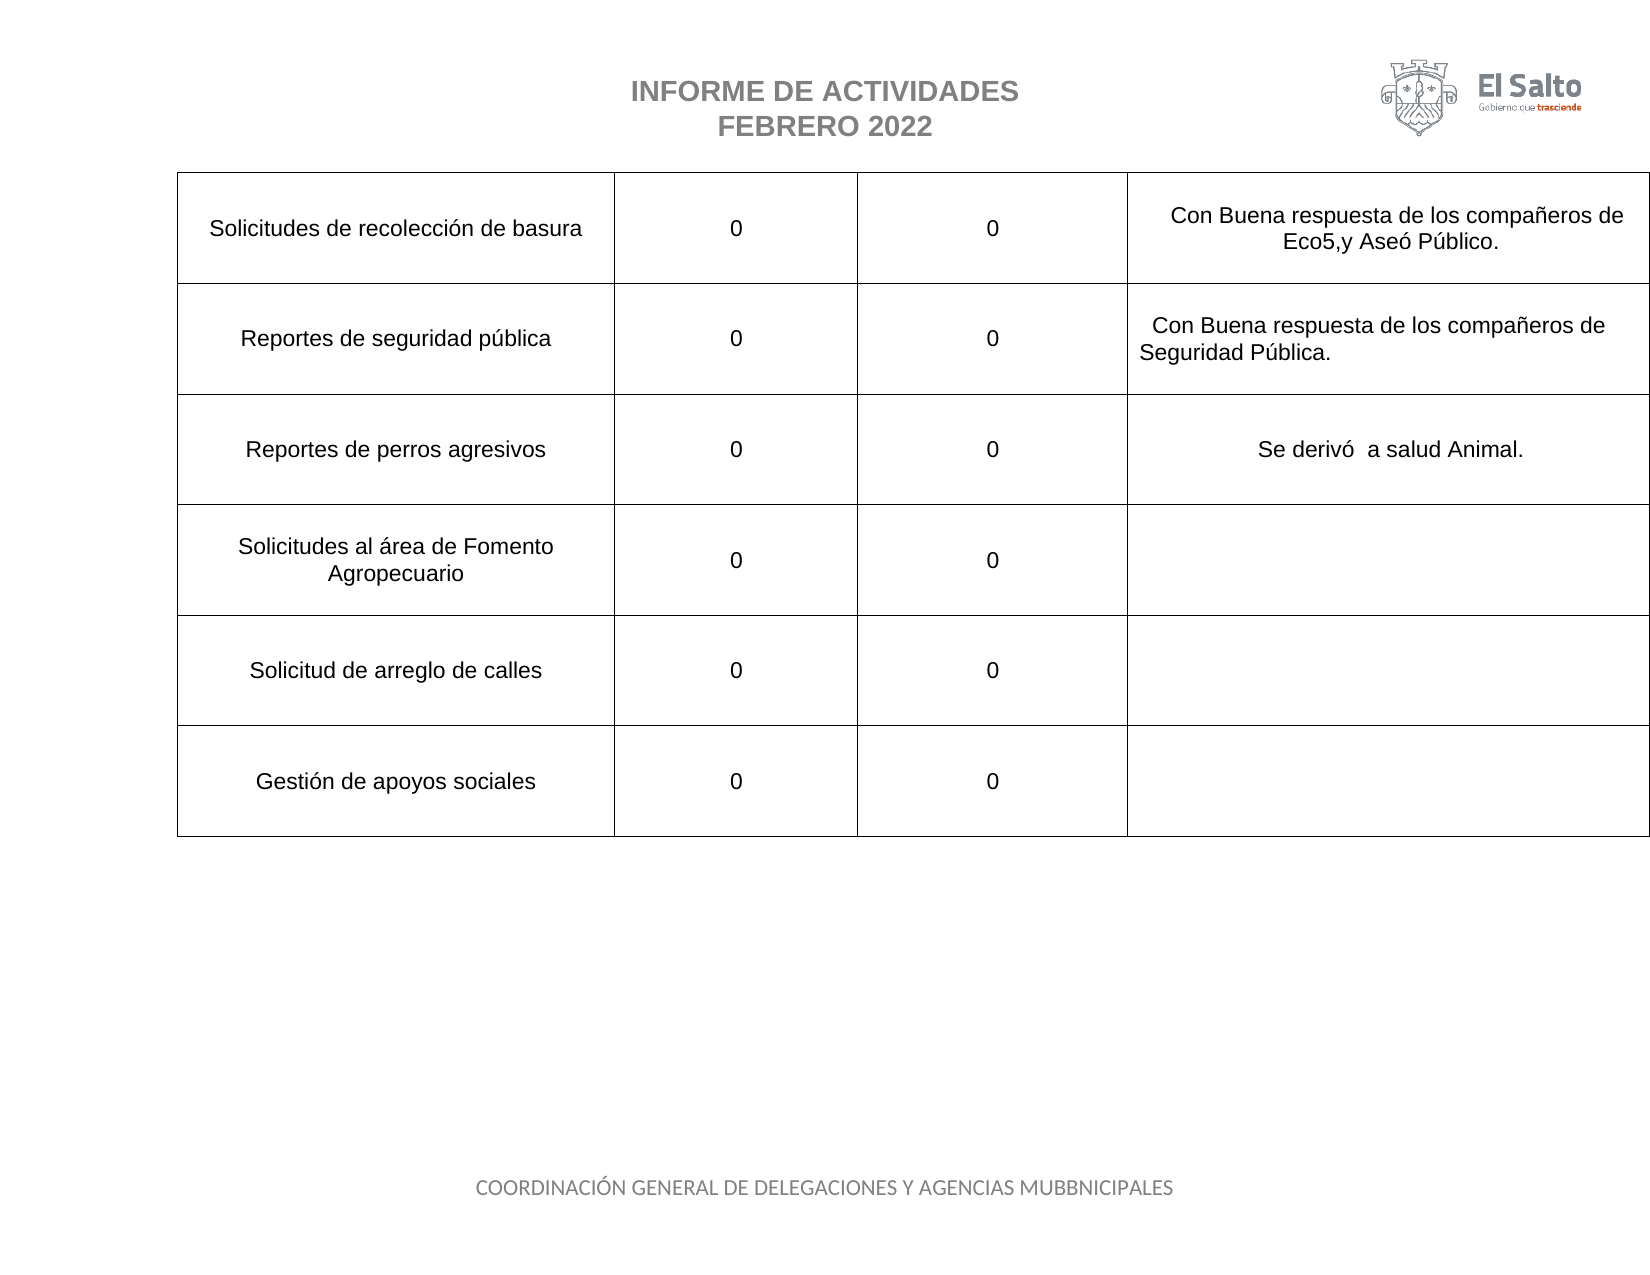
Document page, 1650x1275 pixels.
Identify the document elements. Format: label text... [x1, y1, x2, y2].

table_cell 0 [858, 284, 1127, 393]
table_cell 0 [858, 395, 1127, 504]
table_cell Gestión de apoyos sociales [178, 726, 614, 836]
table_cell 0 [858, 505, 1127, 615]
table_cell 0 [615, 173, 857, 283]
table_cell Con Buena respuesta de los compañeros de Eco5,y Aseó Público. [1128, 173, 1649, 283]
table_cell [1128, 616, 1649, 725]
table_cell 0 [858, 173, 1127, 283]
table_cell 0 [615, 726, 857, 836]
table_cell Solicitudes al área de Fomento Agropecuario [178, 505, 614, 615]
table_cell Solicitudes de recolección de basura [178, 173, 614, 283]
table_cell 0 [615, 616, 857, 725]
table_cell Con Buena respuesta de los compañeros de Seguridad Pública. [1128, 284, 1649, 393]
table_cell Reportes de perros agresivos [178, 395, 614, 504]
table_cell 0 [858, 616, 1127, 725]
table_cell 0 [615, 395, 857, 504]
table_cell 0 [615, 284, 857, 393]
table_cell 0 [615, 505, 857, 615]
table_cell [1128, 726, 1649, 836]
table_cell 0 [858, 726, 1127, 836]
table_cell [1128, 505, 1649, 615]
table_cell Se derivó a salud Animal. [1128, 395, 1649, 504]
picture [1353, 48, 1609, 147]
table_cell Solicitud de arreglo de calles [178, 616, 614, 725]
table_cell Reportes de seguridad pública [178, 284, 614, 393]
